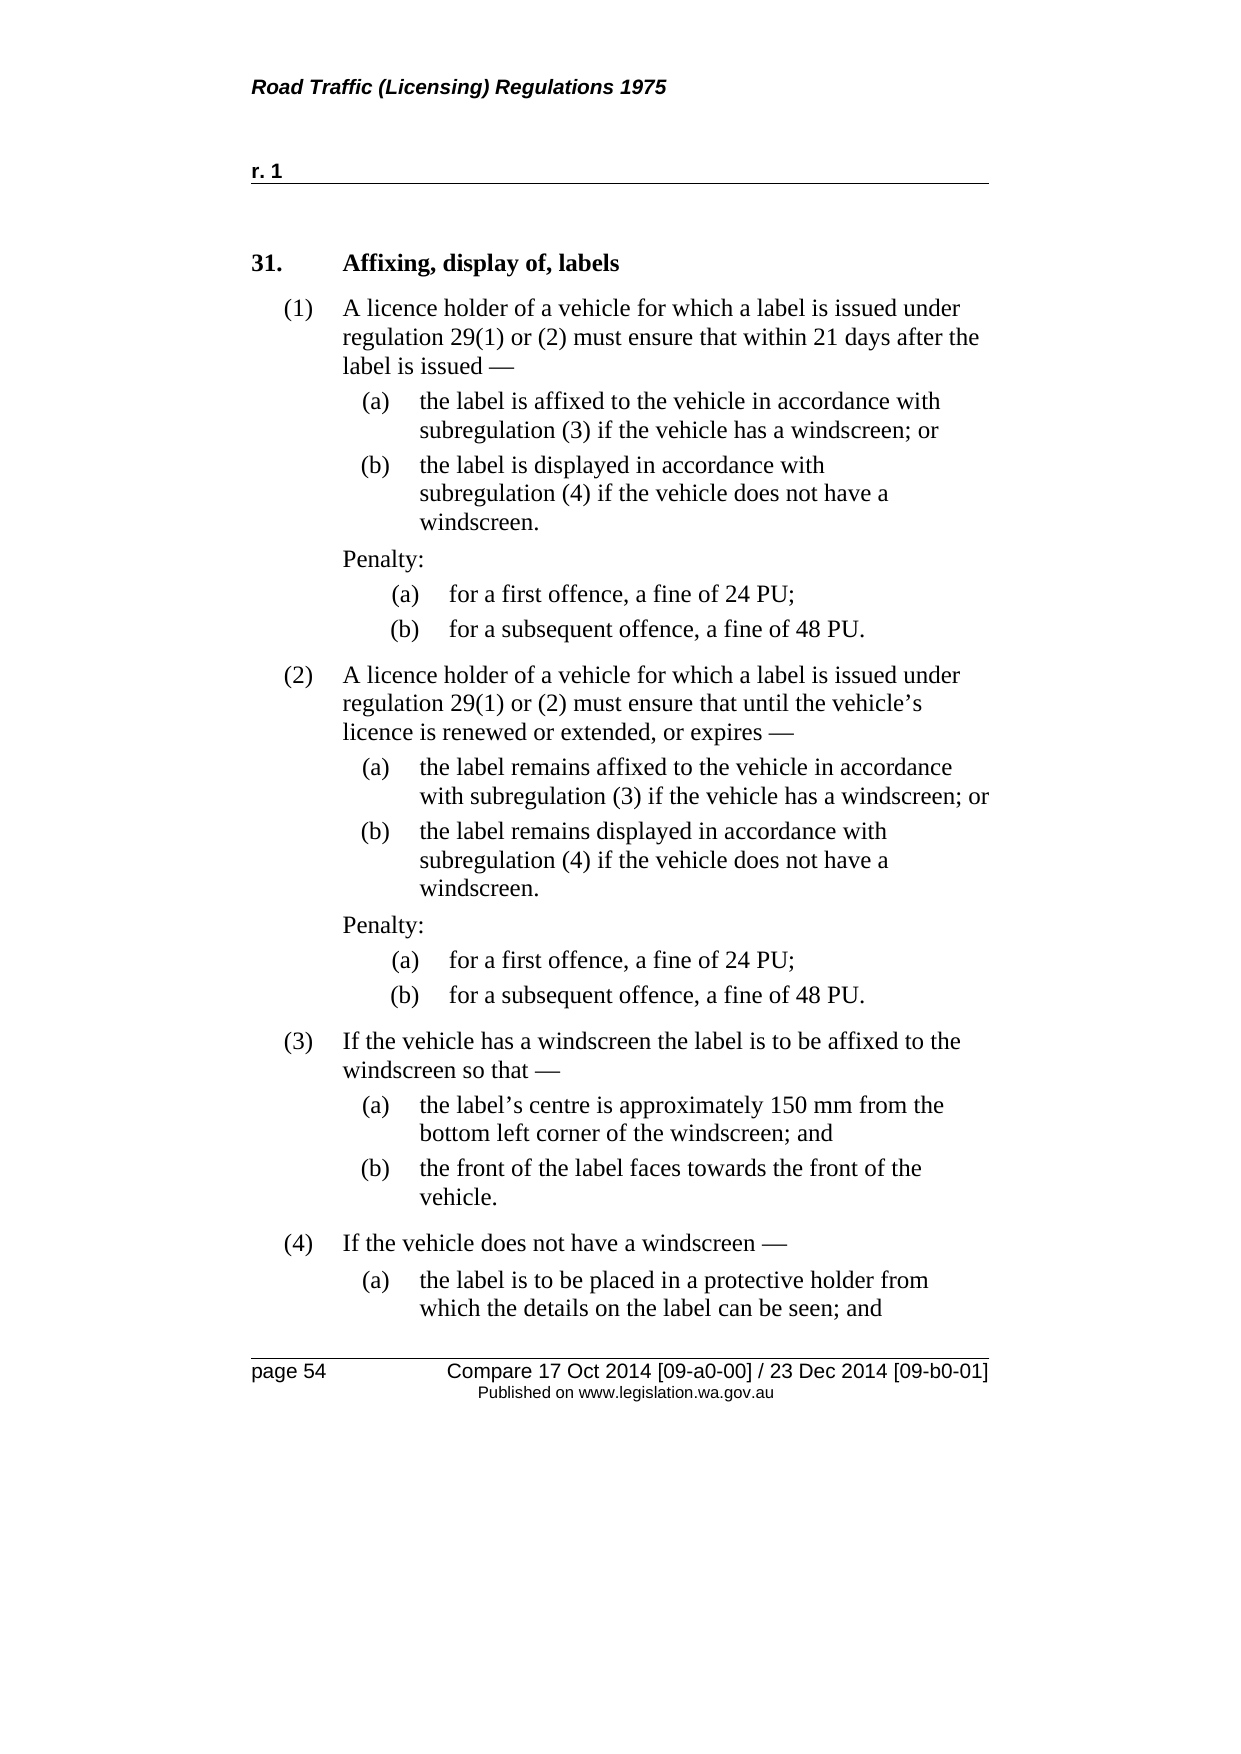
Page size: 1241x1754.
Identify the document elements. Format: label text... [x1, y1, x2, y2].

text (1) A licence holder of a vehicle for which a label is issued under regulation 29(1) or (2) must ensure that within 21 days after the label is issued — [251, 293, 989, 380]
text (a) the label remains affixed to the vehicle in accordance with subregulation (3) if the vehicle has a windscreen; or [251, 752, 989, 810]
text (b) the label remains displayed in accordance with subregulation (4) if the vehicle does not have a windscreen. [251, 816, 989, 902]
text (b) the front of the label faces towards the front of the vehicle. [251, 1153, 989, 1211]
text (b) for a subsequent offence, a fine of 48 PU. [251, 614, 989, 643]
text (a) the label’s centre is approximately 150 mm from the bottom left corner of the windscreen; and [251, 1090, 989, 1147]
text (4) If the vehicle does not have a windscreen — [251, 1228, 989, 1256]
text (a) the label is affixed to the vehicle in accordance with subregulation (3) if the vehicle has a windscreen; or [251, 386, 989, 443]
text (a) for a first offence, a fine of 24 PU; [251, 946, 989, 974]
text (a) for a first offence, a fine of 24 PU; [251, 579, 989, 608]
subtitle 31. Affixing, display of, labels [251, 248, 989, 277]
text (b) the label is displayed in accordance with subregulation (4) if the vehicle does not have a windscreen. [251, 450, 989, 536]
text Penalty: [251, 911, 989, 939]
text (a) the label is to be placed in a protective holder from which the details on the label can be seen; and [251, 1265, 989, 1322]
text (b) for a subsequent offence, a fine of 48 PU. [251, 981, 989, 1009]
text (2) A licence holder of a vehicle for which a label is issued under regulation 29(1) or (2) must ensure that until the vehicle’s licence is renewed or extended, or expires — [251, 660, 989, 746]
text (3) If the vehicle has a windscreen the label is to be affixed to the windscreen so that — [251, 1026, 989, 1083]
text Penalty: [251, 544, 989, 573]
